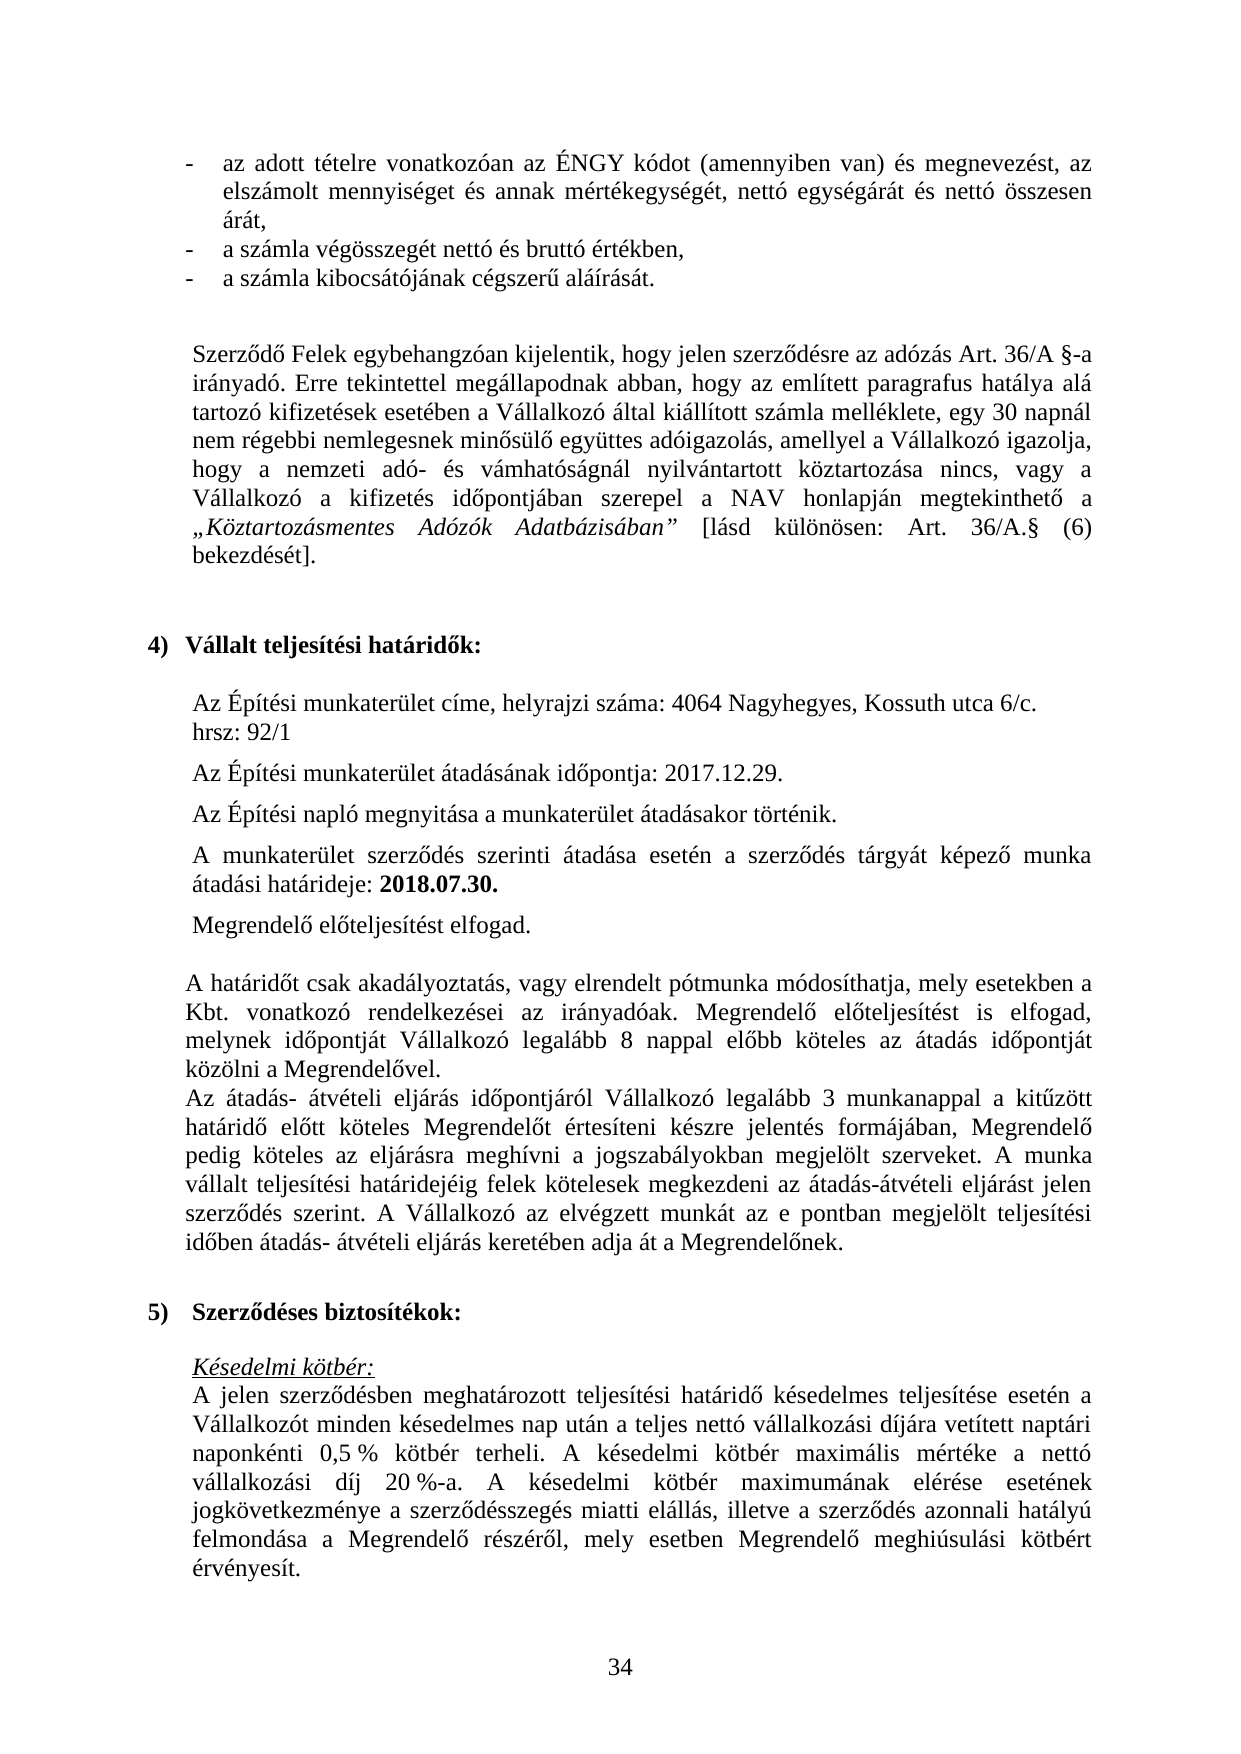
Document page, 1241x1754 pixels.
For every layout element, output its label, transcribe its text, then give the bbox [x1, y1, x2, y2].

list Az Építési munkaterület átadásának időpontja: 2017.12.29. [192, 758, 1093, 787]
text Késedelmi kötbér: [192, 1352, 1093, 1381]
list az adott tételre vonatkozóan az ÉNGY kódot (amennyiben van) és megnevezést, az elszámolt mennyiséget és annak mértékegységét, nettó egységárát és nettó összesen árát, [185, 148, 1093, 234]
text A határidőt csak akadályoztatás, vagy elrendelt pótmunka módosíthatja, mely esetekben a Kbt. vonatkozó rendelkezései az irányadóak. Megrendelő előteljesítést is elfogad, melynek időpontját Vállalkozó legalább 8 nappal előbb köteles az átadás időpontját közölni a Megrendelővel. [185, 968, 1093, 1083]
text Szerződő Felek egybehangzóan kijelentik, hogy jelen szerződésre az adózás Art. 36/A §-a irányadó. Erre tekintettel megállapodnak abban, hogy az említett paragrafus hatálya alá tartozó kifizetések esetében a Vállalkozó által kiállított számla melléklete, egy 30 napnál nem régebbi nemlegesnek minősülő együttes adóigazolás, amellyel a Vállalkozó igazolja, hogy a nemzeti adó- és vámhatóságnál nyilvántartott köztartozása nincs, vagy a Vállalkozó a kifizetés időpontjában szerepel a NAV honlapján megtekinthető a „Köztartozásmentes Adózók Adatbázisában” [lásd különösen: Art. 36/A.§ (6) bekezdését]. [192, 339, 1093, 569]
list Szerződéses biztosítékok: [148, 1297, 1093, 1325]
list Megrendelő előteljesítést elfogad. [192, 910, 1093, 939]
text A jelen szerződésben meghatározott teljesítési határidő késedelmes teljesítése esetén a Vállalkozót minden késedelmes nap után a teljes nettó vállalkozási díjára vetített naptári naponkénti 0,5 % kötbér terheli. A késedelmi kötbér maximális mértéke a nettó vállalkozási díj 20 %-a. A késedelmi kötbér maximumának elérése esetének jogkövetkezménye a szerződésszegés miatti elállás, illetve a szerződés azonnali hatályú felmondása a Megrendelő részéről, mely esetben Megrendelő meghiúsulási kötbért érvényesít. [192, 1381, 1093, 1582]
list Az Építési napló megnyitása a munkaterület átadásakor történik. [192, 799, 1093, 828]
text Az átadás- átvételi eljárás időpontjáról Vállalkozó legalább 3 munkanappal a kitűzött határidő előtt köteles Megrendelőt értesíteni készre jelentés formájában, Megrendelő pedig köteles az eljárásra meghívni a jogszabályokban megjelölt szerveket. A munka vállalt teljesítési határidejéig felek kötelesek megkezdeni az átadás-átvételi eljárást jelen szerződés szerint. A Vállalkozó az elvégzett munkát az e pontban megjelölt teljesítési időben átadás- átvételi eljárás keretében adja át a Megrendelőnek. [185, 1083, 1093, 1255]
list a számla kibocsátójának cégszerű aláírását. [185, 263, 1093, 291]
list Vállalt teljesítési határidők: [148, 630, 1093, 659]
list a számla végösszegét nettó és bruttó értékben, [185, 234, 1093, 263]
text A munkaterület szerződés szerinti átadása esetén a szerződés tárgyát képező munka átadási határideje: 2018.07.30. [192, 840, 1093, 898]
text Az Építési munkaterület címe, helyrajzi száma: 4064 Nagyhegyes, Kossuth utca 6/c. hrsz: 92/1 [192, 688, 1093, 745]
